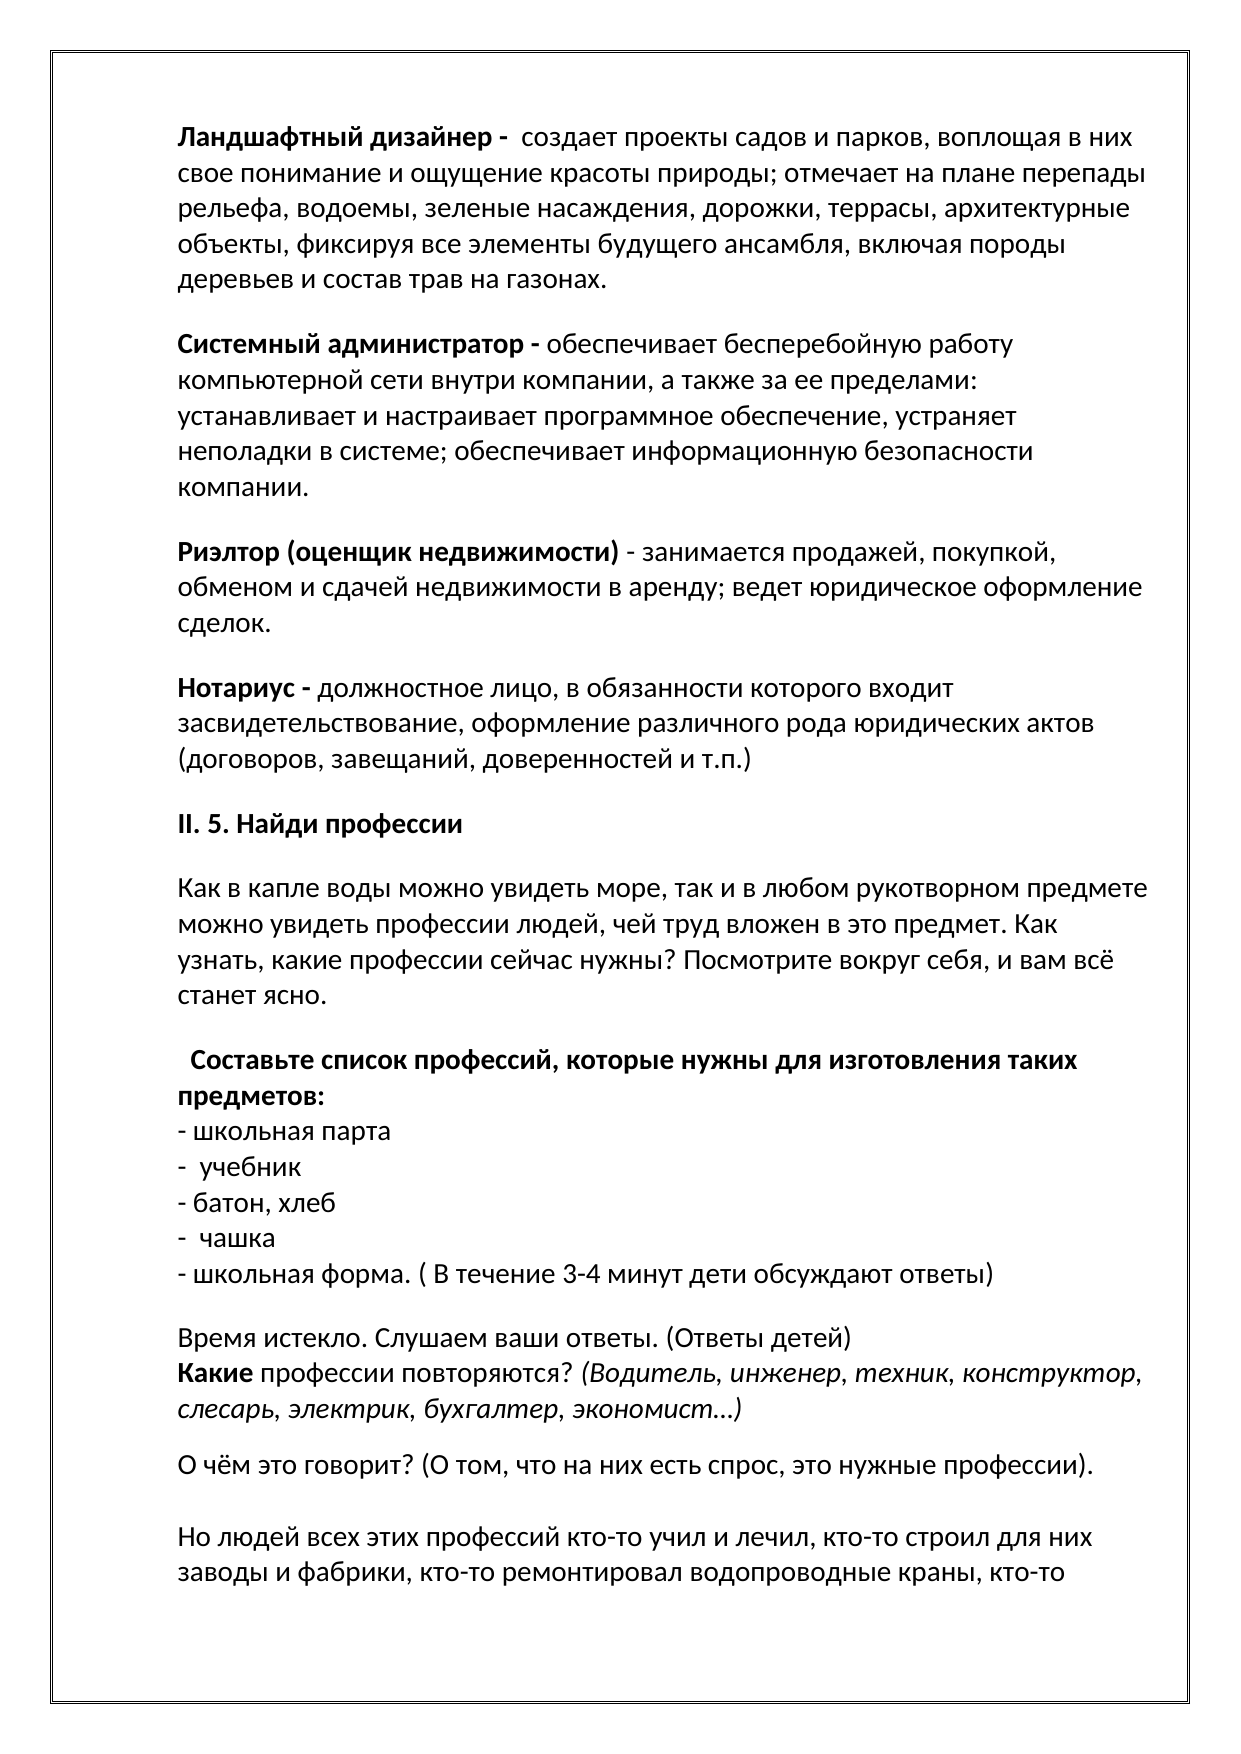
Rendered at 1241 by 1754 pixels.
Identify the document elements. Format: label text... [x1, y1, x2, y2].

text Системный администратор - обеспечивает бесперебойную работу компьютерной сети внутри компании, а также за ее пределами: устанавливает и настраивает программное обеспечение, устраняет неполадки в системе; обеспечивает информационную безопасности компании. [177, 325, 1152, 503]
text - учебник [177, 1148, 1152, 1184]
text Составьте список профессий, которые нужны для изготовления таких предметов: [177, 1041, 1152, 1112]
text - батон, хлеб [177, 1184, 1152, 1219]
text II. 5. Найди профессии [177, 805, 1152, 840]
text Риэлтор (оценщик недвижимости) - занимается продажей, покупкой, обменом и сдачей недвижимости в аренду; ведет юридическое оформление сделок. [177, 533, 1152, 639]
text Время истекло. Слушаем ваши ответы. (Ответы детей) [177, 1319, 1152, 1354]
text Нотариус - должностное лицо, в обязанности которого входит засвидетельствование, оформление различного рода юридических актов (договоров, завещаний, доверенностей и т.п.) [177, 669, 1152, 776]
text - школьная форма. ( В течение 3-4 минут дети обсуждают ответы) [177, 1255, 1152, 1291]
text О чём это говорит? (О том, что на них есть спрос, это нужные профессии). [177, 1446, 1152, 1482]
text Ландшафтный дизайнер - создает проекты садов и парков, воплощая в них свое понимание и ощущение красоты природы; отмечает на плане перепады рельефа, водоемы, зеленые насаждения, дорожки, террасы, архитектурные объекты, фиксируя все элементы будущего ансамбля, включая породы деревьев и состав трав на газонах. [177, 118, 1152, 296]
text - чашка [177, 1219, 1152, 1255]
text - школьная парта [177, 1112, 1152, 1148]
text Как в капле воды можно увидеть море, так и в любом рукотворном предмете можно увидеть профессии людей, чей труд вложен в это предмет. Как узнать, какие профессии сейчас нужны? Посмотрите вокруг себя, и вам всё станет ясно. [177, 869, 1152, 1012]
text Какие профессии повторяются? (Водитель, инженер, техник, конструктор, слесарь, электрик, бухгалтер, экономист…) [177, 1354, 1152, 1426]
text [177, 1518, 1152, 1589]
